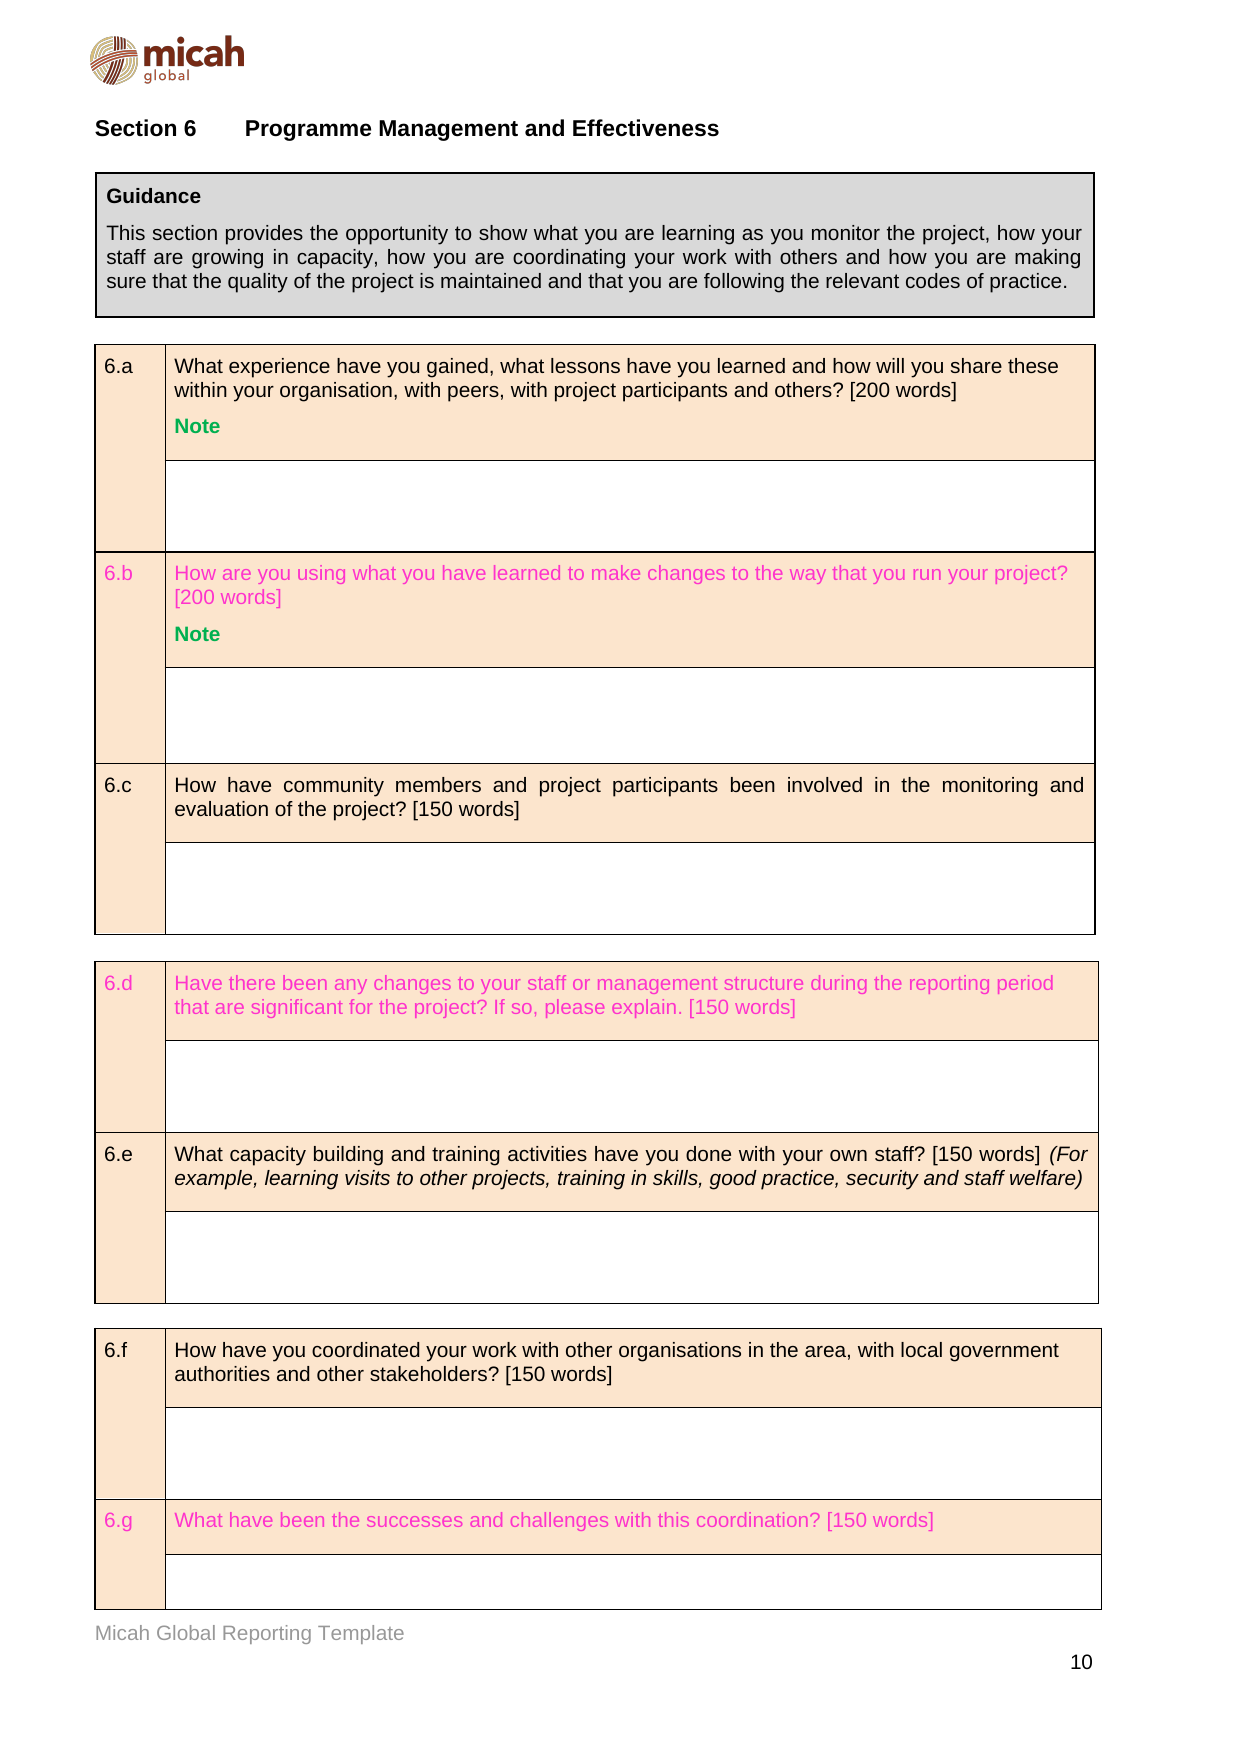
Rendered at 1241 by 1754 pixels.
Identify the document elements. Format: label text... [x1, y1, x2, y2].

table_cell How are you using what you have learned to make changes to the way that you run your project? [200 words] Note [166, 553, 1094, 667]
table_cell [166, 1212, 1098, 1303]
table_header 6.a [96, 345, 165, 551]
table_cell How have community members and project participants been involved in the monitoring and evaluation of the project? [150 words] [166, 764, 1094, 842]
table_header 6.d [96, 962, 165, 1132]
table_header How have you coordinated your work with other organisations in the area, with local government authorities and other stakeholders? [150 words] [166, 1329, 1101, 1407]
table_cell 6.e [96, 1133, 165, 1303]
table_cell [166, 1041, 1098, 1132]
table_cell [166, 843, 1094, 933]
table_cell 6.c [96, 764, 165, 933]
table_cell [166, 1555, 1101, 1609]
table_cell What capacity building and training activities have you done with your own staff? [150 words] (For example, learning visits to other projects, training in skills, good practice, security and staff welfare) [166, 1133, 1098, 1211]
table_header Have there been any changes to your staff or management structure during the reporting period that are significant for the project? If so, please explain. [150 words] [166, 962, 1098, 1040]
table_cell 6.b [96, 553, 165, 763]
table_cell What have been the successes and challenges with this coordination? [150 words] [166, 1500, 1101, 1554]
picture [72, 25, 262, 97]
table_header 6.f [96, 1329, 165, 1498]
table_cell 6.g [96, 1500, 165, 1609]
table_cell [166, 668, 1094, 763]
table_cell [166, 461, 1094, 551]
text Section 6 Programme Management and Effectiveness [94, 115, 1090, 141]
table_header What experience have you gained, what lessons have you learned and how will you share these within your organisation, with peers, with project participants and others? [200 words] Note [166, 345, 1094, 460]
table_header Guidance This section provides the opportunity to show what you are learning as you monitor the project, how your staff are growing in capacity, how you are coordinating your work with others and how you are making sure that the quality of the project is maintained and that you are following the relevant codes of practice. [97, 174, 1093, 316]
table_cell [166, 1408, 1101, 1498]
